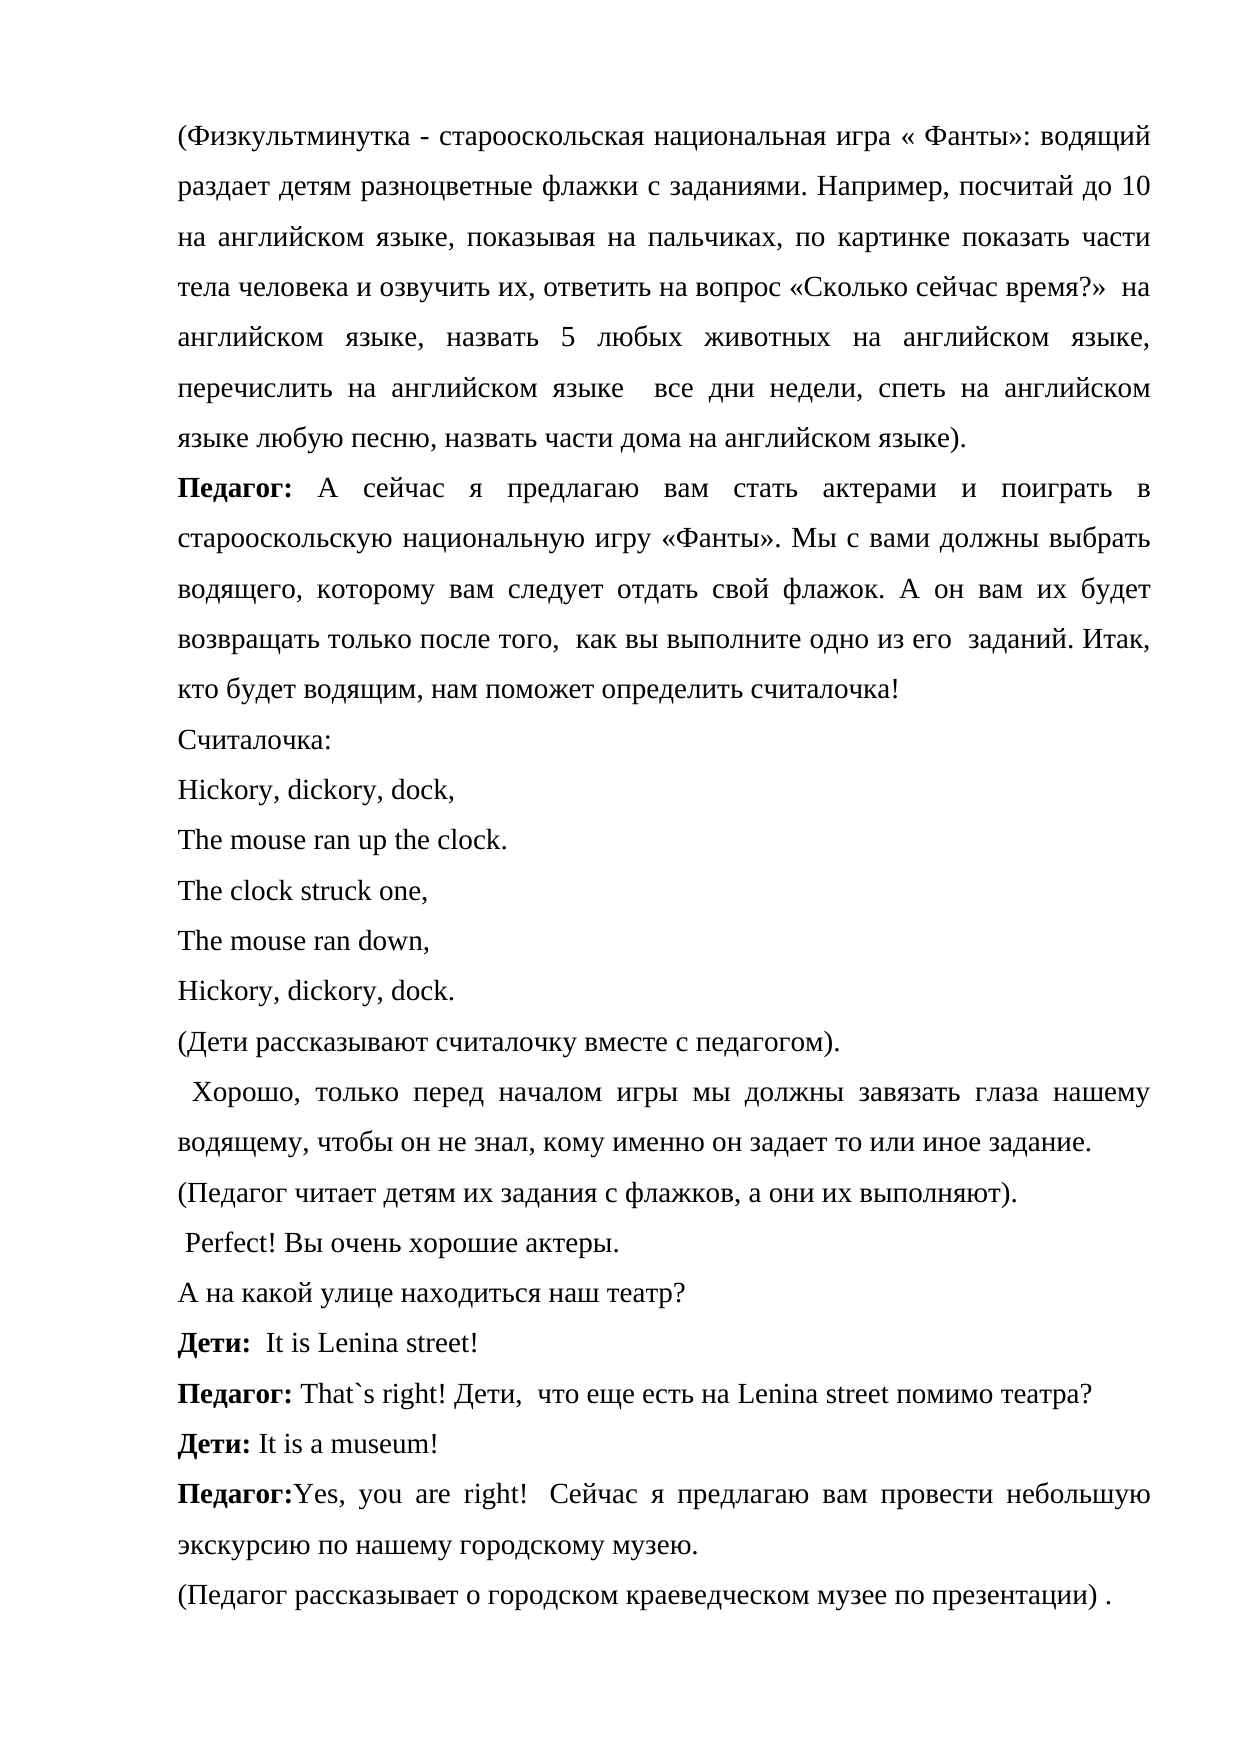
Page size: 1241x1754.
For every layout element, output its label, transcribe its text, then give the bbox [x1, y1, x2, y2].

list The mouse ran down, [177, 923, 1152, 957]
list Педагог:Yes, you are right! Сейчас я предлагаю вам провести небольшую экскурсию по нашему городскому музею. [177, 1477, 1152, 1560]
list Считалочка: [177, 722, 1152, 755]
list Hickory, dickory, dock. [177, 973, 1152, 1007]
list (Дети рассказывают считалочку вместе с педагогом). [177, 1024, 1152, 1057]
list (Педагог рассказывает о городском краеведческом музее по презентации) . [177, 1577, 1152, 1611]
list (Педагог читает детям их задания с флажков, а они их выполняют). [177, 1175, 1152, 1208]
list (Физкультминутка - старооскольская национальная игра « Фанты»: водящий раздает детям разноцветные флажки с заданиями. Например, посчитай до 10 на английском языке, показывая на пальчиках, по картинке показать части тела человека и озвучить их, ответить на вопрос «Сколько сейчас время?» на английском языке, назвать 5 любых животных на английском языке, перечислить на английском языке все дни недели, спеть на английском языке любую песню, назвать части дома на английском языке). [177, 118, 1152, 453]
list The clock struck one, [177, 873, 1152, 906]
list А на какой улице находиться наш театр? [177, 1275, 1152, 1309]
list Педагог: А сейчас я предлагаю вам стать актерами и поиграть в старооскольскую национальную игру «Фанты». Мы с вами должны выбрать водящего, которому вам следует отдать свой флажок. А он вам их будет возвращать только после того, как вы выполните одно из его заданий. Итак, кто будет водящим, нам поможет определить считалочка! [177, 470, 1152, 705]
list Дети: It is Lenina street! [177, 1326, 1152, 1359]
list Педагог: That`s right! Дети, что еще есть на Lenina street помимо театра? [177, 1376, 1152, 1409]
list The mouse ran up the clock. [177, 822, 1152, 856]
list Дети: It is a museum! [177, 1426, 1152, 1460]
list Perfect! Вы очень хорошие актеры. [177, 1225, 1152, 1258]
list Hickory, dickory, dock, [177, 772, 1152, 806]
list Хорошо, только перед началом игры мы должны завязать глаза нашему водящему, чтобы он не знал, кому именно он задает то или иное задание. [177, 1074, 1152, 1158]
